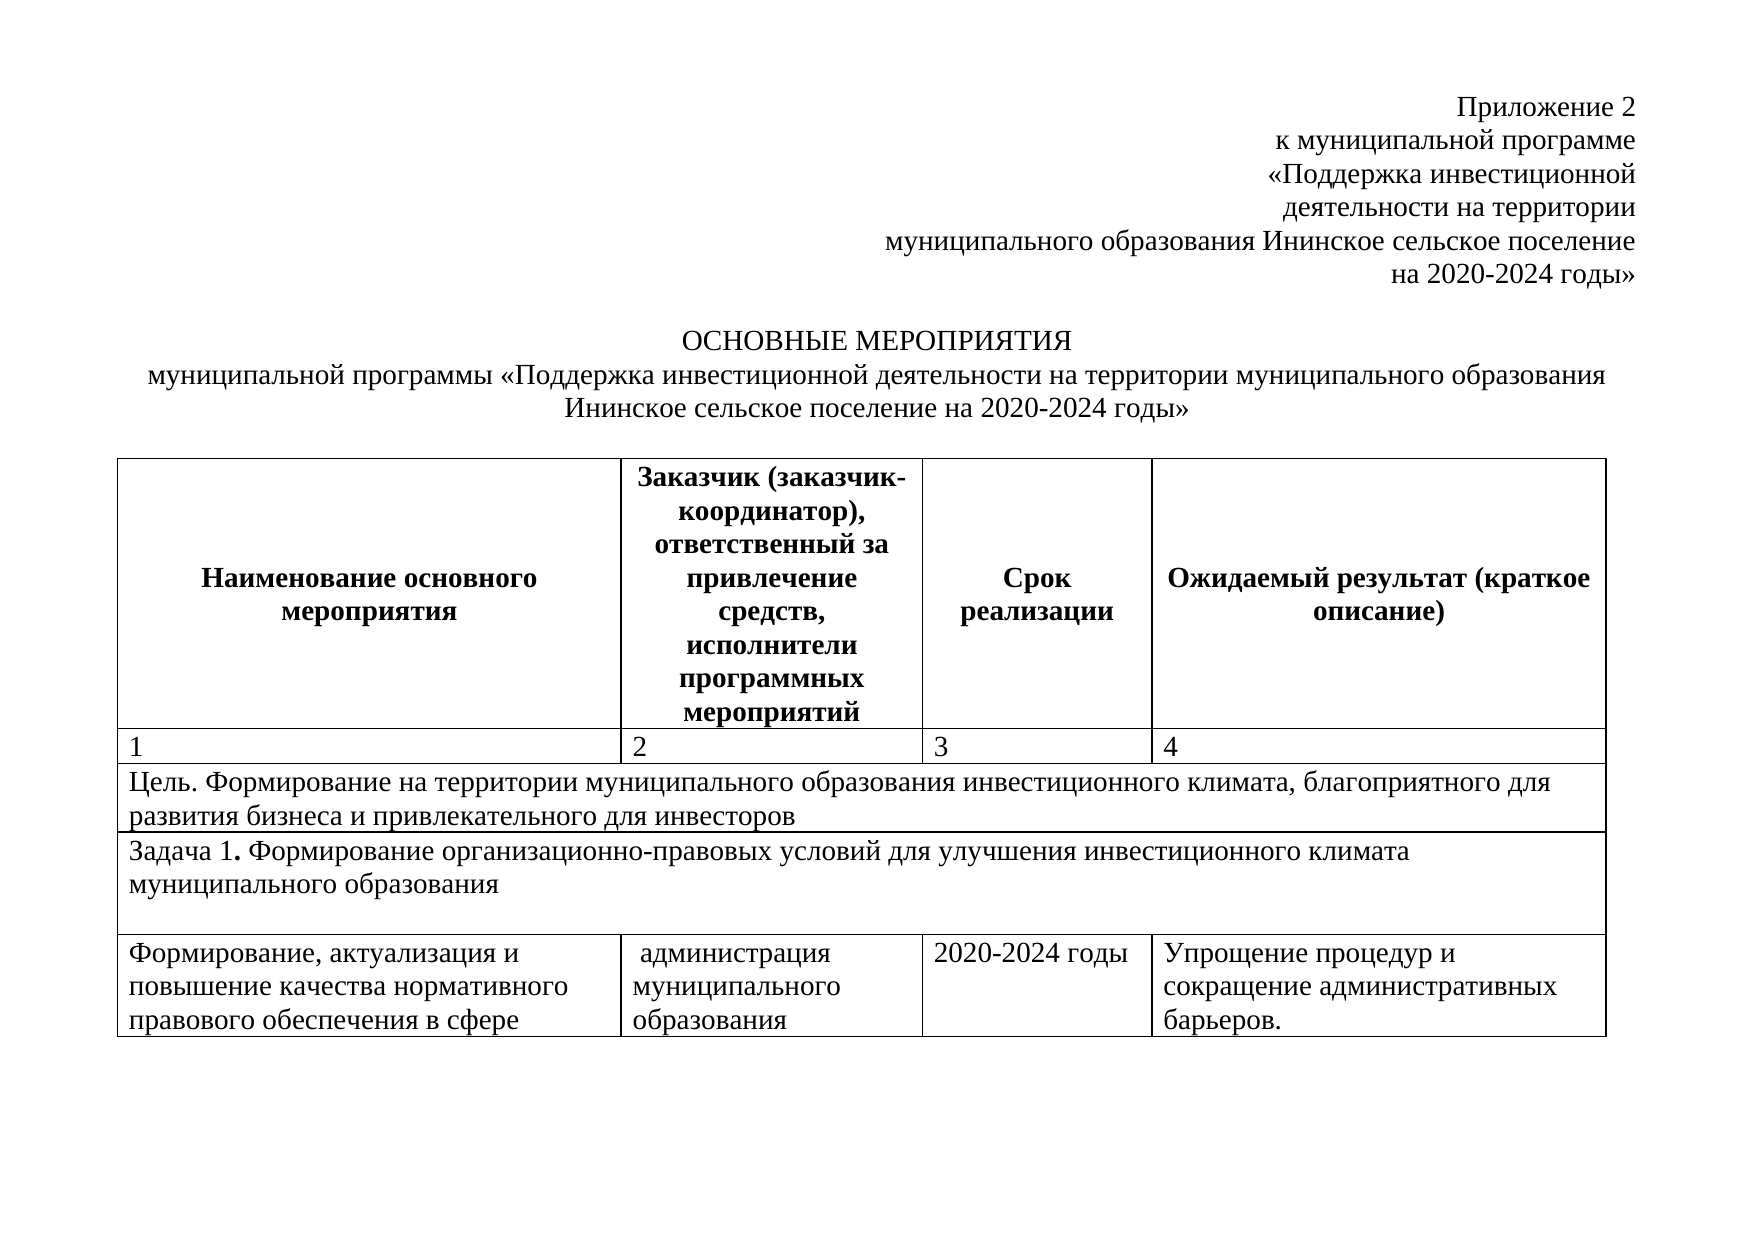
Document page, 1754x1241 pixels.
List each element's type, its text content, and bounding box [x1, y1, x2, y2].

table_header Ожидаемый результат (краткое описание) [1153, 459, 1605, 727]
text ОСНОВНЫЕ МЕРОПРИЯТИЯ [118, 323, 1636, 357]
text на 2020-2024 годы» [118, 256, 1636, 290]
table_cell 2 [622, 729, 922, 763]
table_cell Цель. Формирование на территории муниципального образования инвестиционного климата, благоприятного для развития бизнеса и привлекательного для инвесторов [118, 764, 1605, 831]
table_cell 4 [1153, 729, 1605, 763]
table_header Срок реализации [923, 459, 1151, 727]
text деятельности на территории [118, 189, 1636, 223]
text муниципального образования Ининское сельское поселение [118, 223, 1636, 256]
text «Поддержка инвестиционной [118, 156, 1636, 189]
table_cell 1 [118, 729, 620, 763]
table_cell Задача 1. Формирование организационно-правовых условий для улучшения инвестиционного климата муниципального образования [118, 833, 1605, 933]
table_cell Упрощение процедур и сокращение административных барьеров. [1153, 935, 1605, 1036]
text Приложение 2 [118, 89, 1636, 122]
table_header Наименование основного мероприятия [118, 459, 620, 727]
table_header Заказчик (заказчик-координатор), ответственный за привлечение средств, исполнители программных мероприятий [622, 459, 922, 727]
text муниципальной программы «Поддержка инвестиционной деятельности на территории муниципального образования Ининское сельское поселение на 2020-2024 годы» [118, 357, 1636, 424]
table_cell 3 [923, 729, 1151, 763]
text к муниципальной программе [118, 122, 1636, 156]
table_cell Формирование, актуализация и повышение качества нормативного правового обеспечения в сфере инвестиционной деятельности. [118, 935, 620, 1036]
table_cell администрация муниципального образования [622, 935, 922, 1036]
table_cell 2020-2024 годы [923, 935, 1151, 1036]
